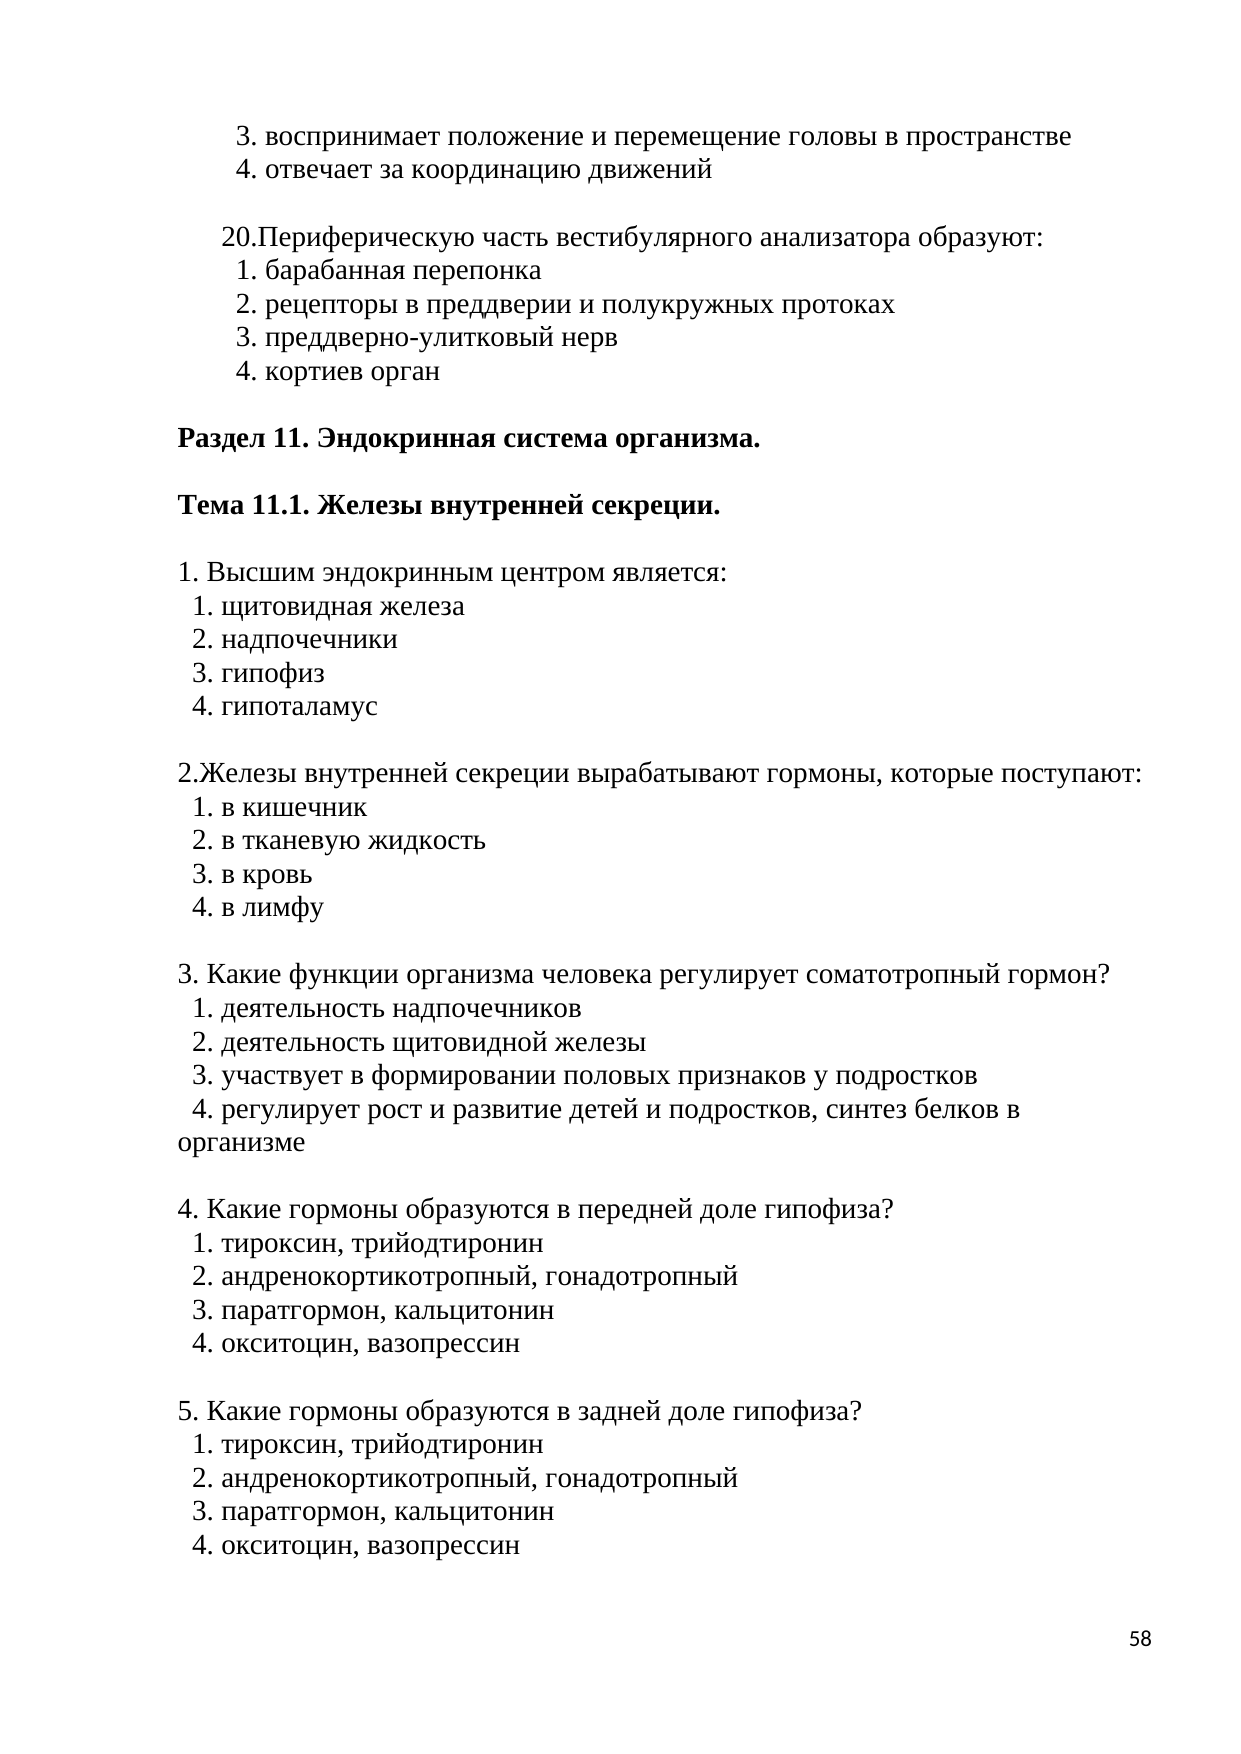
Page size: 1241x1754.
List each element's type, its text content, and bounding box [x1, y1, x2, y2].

text 1. щитовидная железа [177, 588, 1152, 621]
text 3. паратгормон, кальцитонин [177, 1493, 1152, 1527]
text 3. гипофиз [177, 655, 1152, 688]
text 4. отвечает за координацию движений [221, 152, 1152, 185]
text 1. деятельность надпочечников [177, 990, 1152, 1024]
text 2. андренокортикотропный, гонадотропный [177, 1258, 1152, 1292]
text Раздел 11. Эндокринная система организма. [177, 420, 1152, 453]
text 4. гипоталамус [177, 688, 1152, 722]
text 3. участвует в формировании половых признаков у подростков [177, 1057, 1152, 1091]
text 1. барабанная перепонка [221, 252, 1152, 286]
text 2. деятельность щитовидной железы [177, 1024, 1152, 1057]
text 4. окситоцин, вазопрессин [177, 1326, 1152, 1359]
text 5. Какие гормоны образуются в задней доле гипофиза? [177, 1393, 1152, 1426]
text 3. Какие функции организма человека регулирует соматотропный гормон? [177, 957, 1152, 990]
text 4. регулирует рост и развитие детей и подростков, синтез белков в организме [177, 1091, 1152, 1158]
text 3. воспринимает положение и перемещение головы в пространстве [221, 118, 1152, 152]
text 3. паратгормон, кальцитонин [177, 1292, 1152, 1326]
text 2. надпочечники [177, 621, 1152, 655]
text 1. тироксин, трийодтиронин [177, 1426, 1152, 1460]
text 2. рецепторы в преддверии и полукружных протоках [221, 286, 1152, 319]
text Тема 11.1. Железы внутренней секреции. [177, 487, 1152, 521]
text 3. в кровь [177, 856, 1152, 889]
text 4. Какие гормоны образуются в передней доле гипофиза? [177, 1191, 1152, 1225]
text 1. тироксин, трийодтиронин [177, 1225, 1152, 1258]
text 2.Железы внутренней секреции вырабатывают гормоны, которые поступают: [177, 755, 1152, 789]
text 1. Высшим эндокринным центром является: [177, 554, 1152, 588]
text 4. в лимфу [177, 889, 1152, 923]
text 20.Периферическую часть вестибулярного анализатора образуют: [221, 219, 1152, 252]
text 4. кортиев орган [221, 353, 1152, 386]
text 2. андренокортикотропный, гонадотропный [177, 1460, 1152, 1493]
text 1. в кишечник [177, 789, 1152, 822]
text 2. в тканевую жидкость [177, 822, 1152, 856]
text 3. преддверно-улитковый нерв [221, 319, 1152, 353]
text 4. окситоцин, вазопрессин [177, 1527, 1152, 1560]
